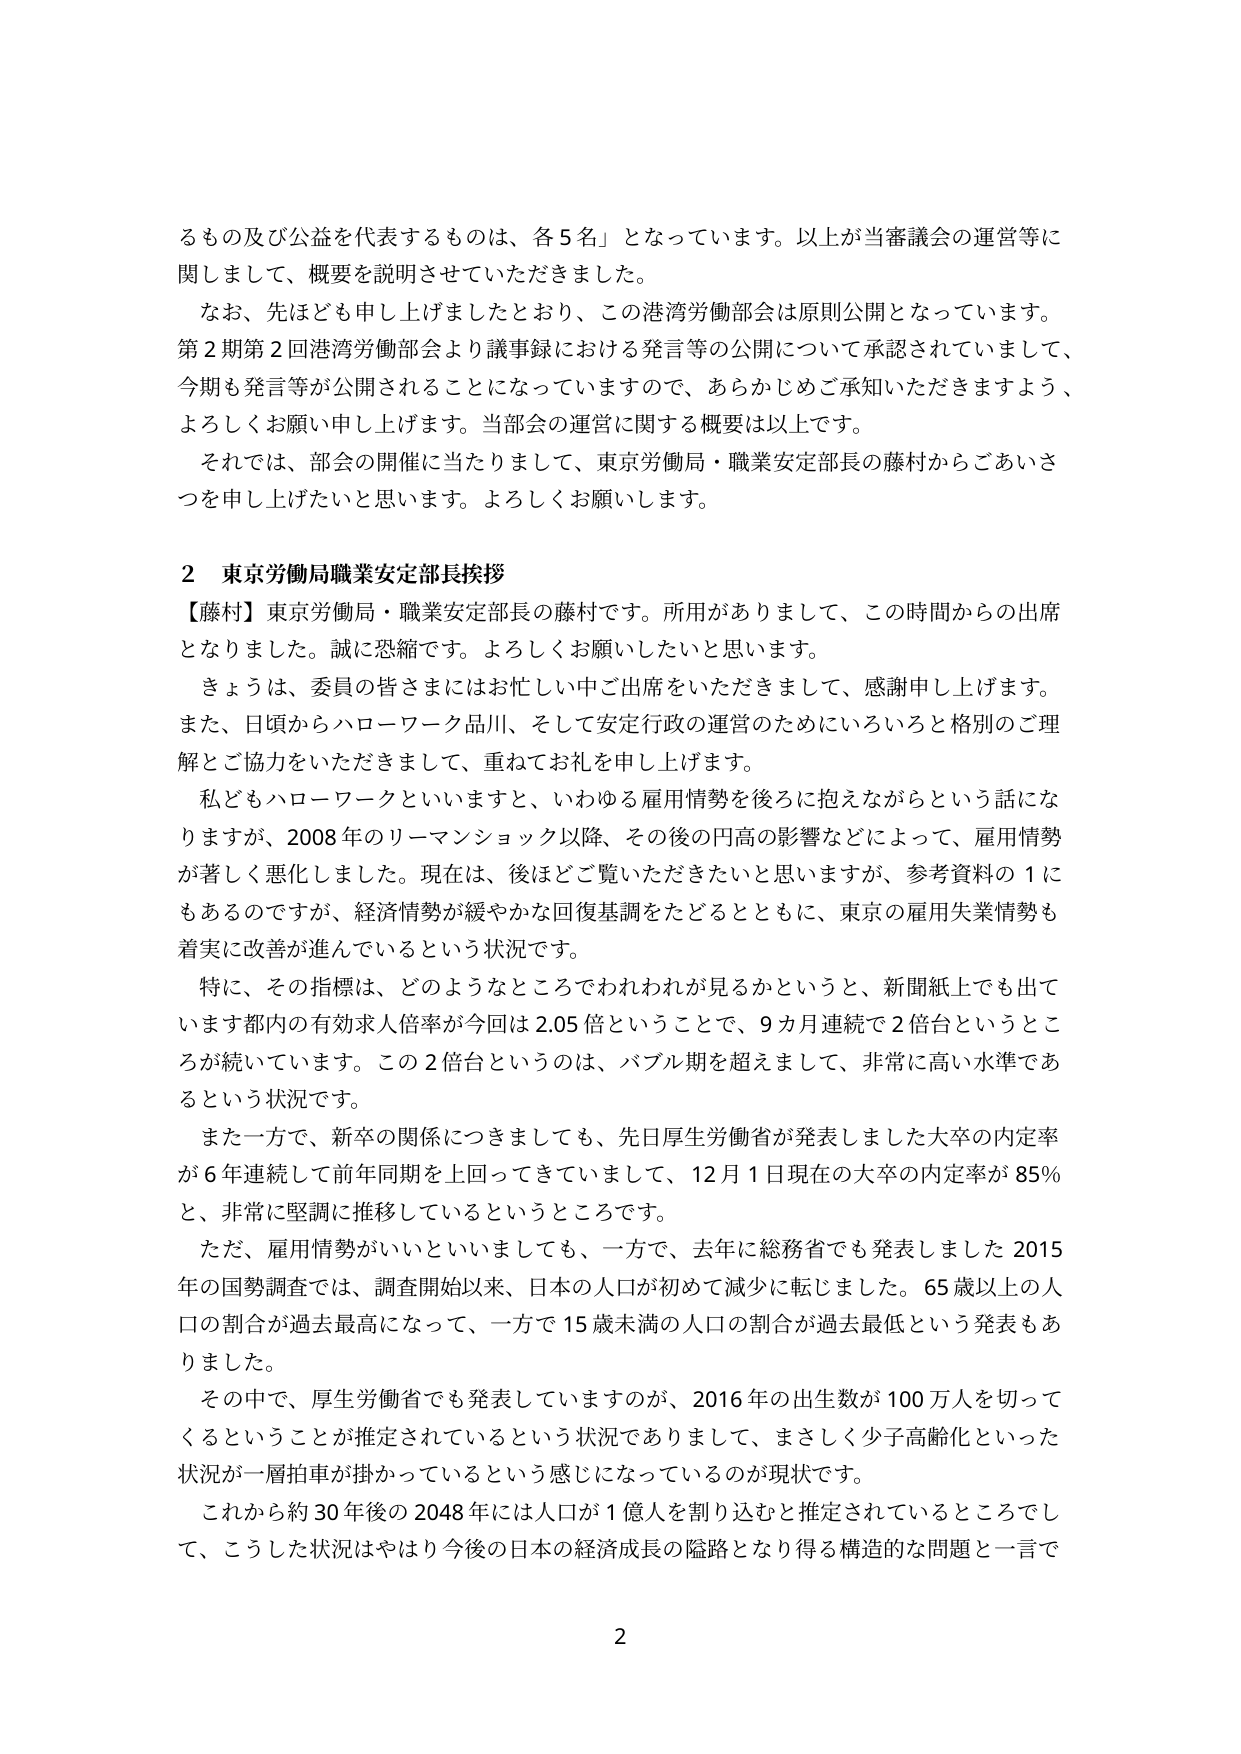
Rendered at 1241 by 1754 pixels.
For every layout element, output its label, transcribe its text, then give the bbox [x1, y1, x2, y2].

text ２ 東京労働局職業安定部長挨拶 [177, 554, 1063, 592]
text ただ、雇用情勢がいいといいましても、一方で、去年に総務省でも発表しました2015年の国勢調査では、調査開始以来、日本の人口が初めて減少に転じました。65歳以上の人口の割合が過去最高になって、一方で15歳未満の人口の割合が過去最低という発表もありました。 [177, 1229, 1063, 1379]
text また一方で、新卒の関係につきましても、先日厚生労働省が発表しました大卒の内定率が6年連続して前年同期を上回ってきていまして、12月1日現在の大卒の内定率が85％と、非常に堅調に推移しているというところです。 [177, 1117, 1063, 1229]
text それでは、部会の開催に当たりまして、東京労働局・職業安定部長の藤村からごあいさつを申し上げたいと思います。よろしくお願いします。 [177, 442, 1063, 517]
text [177, 1492, 1063, 1567]
text その中で、厚生労働省でも発表していますのが、2016年の出生数が100万人を切ってくるということが推定されているという状況でありまして、まさしく少子高齢化といった状況が一層拍車が掛かっているという感じになっているのが現状です。 [177, 1379, 1063, 1492]
text 私どもハローワークといいますと、いわゆる雇用情勢を後ろに抱えながらという話になりますが、2008年のリーマンショック以降、その後の円高の影響などによって、雇用情勢が著しく悪化しました。現在は、後ほどご覧いただきたいと思いますが、参考資料の1にもあるのですが、経済情勢が緩やかな回復基調をたどるとともに、東京の雇用失業情勢も着実に改善が進んでいるという状況です。 [177, 779, 1063, 967]
text 【藤村】東京労働局・職業安定部長の藤村です。所用がありまして、この時間からの出席となりました。誠に恐縮です。よろしくお願いしたいと思います。 [177, 592, 1063, 667]
text きょうは、委員の皆さまにはお忙しい中ご出席をいただきまして、感謝申し上げます。また、日頃からハローワーク品川、そして安定行政の運営のためにいろいろと格別のご理解とご協力をいただきまして、重ねてお礼を申し上げます。 [177, 667, 1063, 779]
text なお、先ほども申し上げましたとおり、この港湾労働部会は原則公開となっています。第2期第2回港湾労働部会より議事録における発言等の公開について承認されていまして、今期も発言等が公開されることになっていますので、あらかじめご承知いただきますよう、よろしくお願い申し上げます。当部会の運営に関する概要は以上です。 [177, 292, 1063, 442]
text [177, 217, 1063, 292]
text 特に、その指標は、どのようなところでわれわれが見るかというと、新聞紙上でも出ています都内の有効求人倍率が今回は2.05倍ということで、9カ月連続で2倍台というところが続いています。この2倍台というのは、バブル期を超えまして、非常に高い水準であるという状況です。 [177, 967, 1063, 1117]
